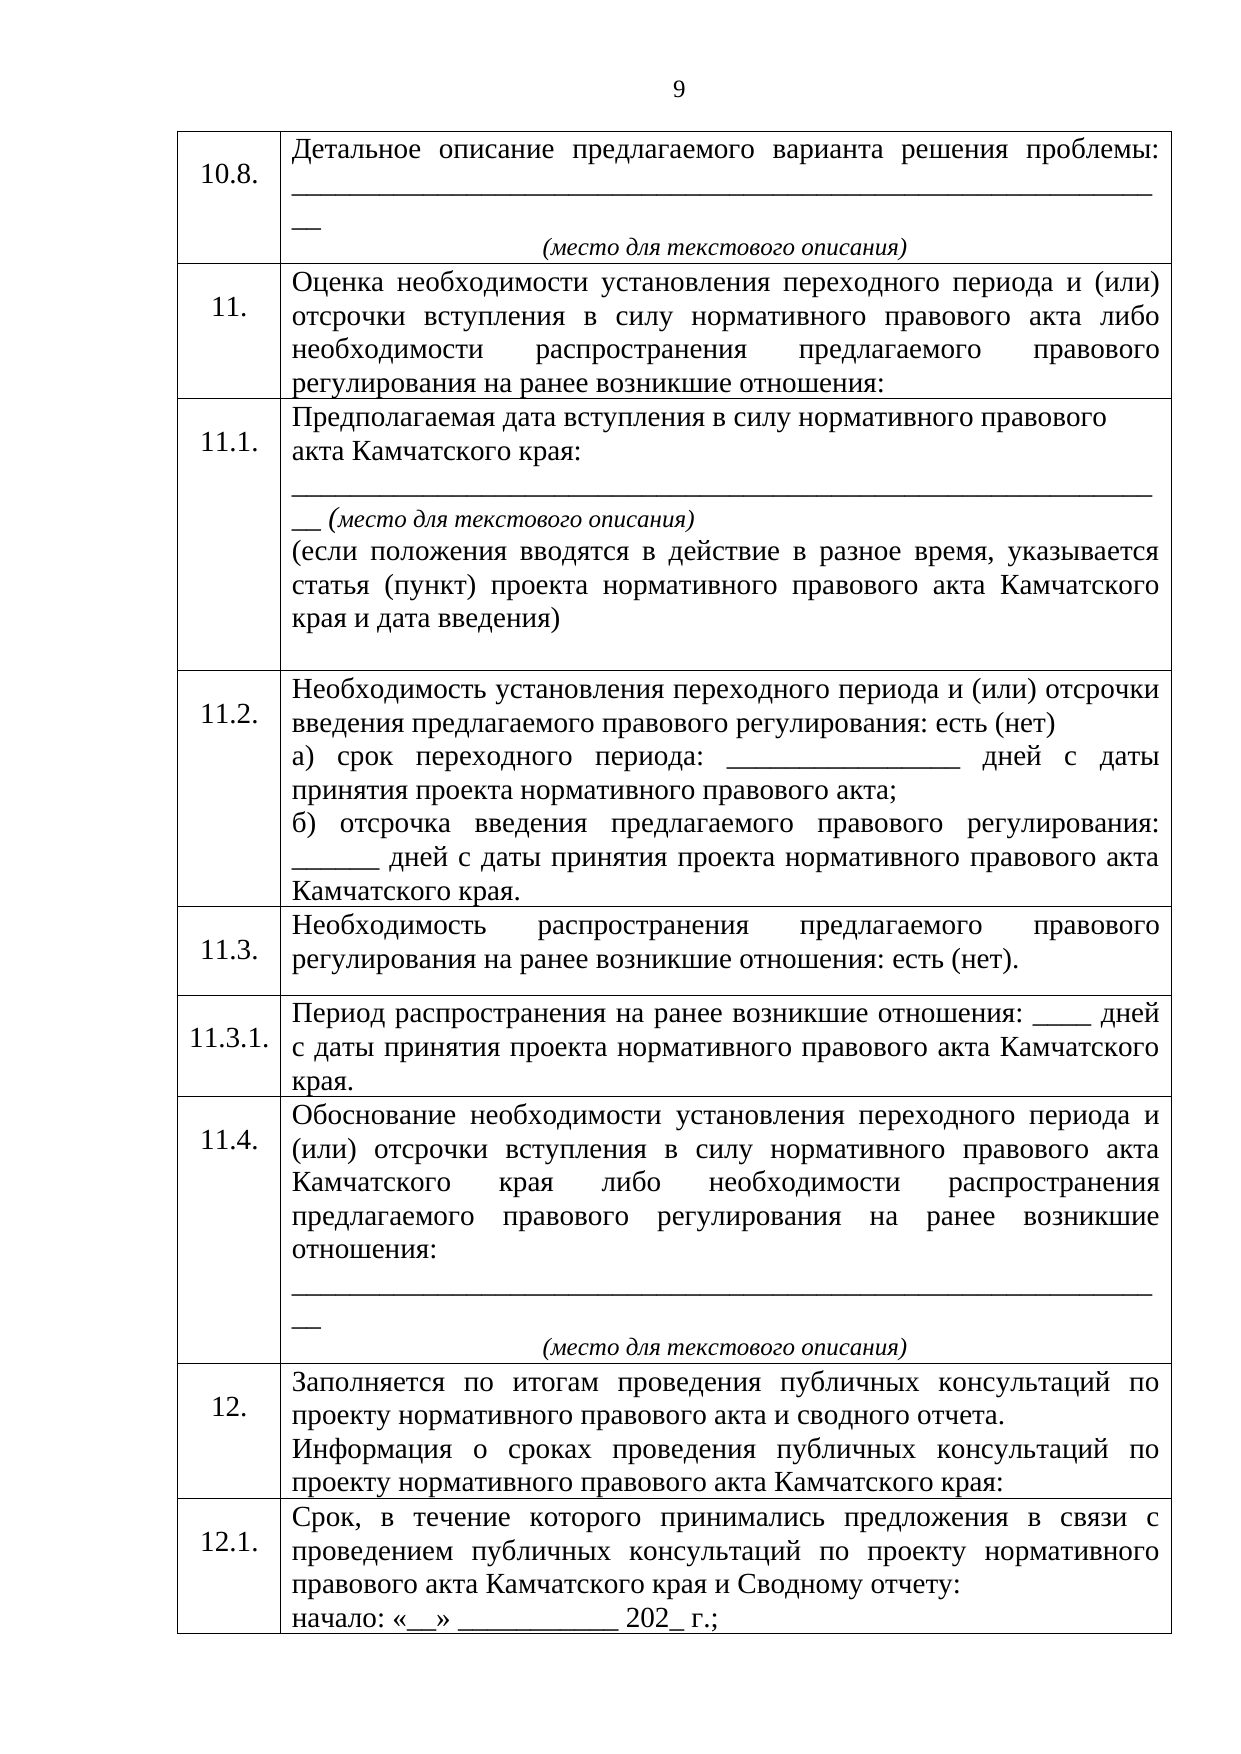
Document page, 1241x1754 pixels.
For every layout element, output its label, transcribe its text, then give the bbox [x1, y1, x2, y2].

table_cell Обоснование необходимости установления переходного периода и (или) отсрочки вступления в силу нормативного правового акта Камчатского края либо необходимости распространения предлагаемого правового регулирования на ранее возникшие отношения: _____________________________________________________________ (место для текстового описания) [281, 1097, 1171, 1363]
table_cell 11.3.1. [178, 996, 280, 1096]
table_cell Предполагаемая дата вступления в силу нормативного правового акта Камчатского края: _____________________________________________________________ (место для текстового описания) (если положения вводятся в действие в разное время, указывается статья (пункт) проекта нормативного правового акта Камчатского края и дата введения) [281, 399, 1171, 670]
table_cell Необходимость распространения предлагаемого правового регулирования на ранее возникшие отношения: есть (нет). [281, 907, 1171, 994]
table_cell Необходимость установления переходного периода и (или) отсрочки введения предлагаемого правового регулирования: есть (нет) а) срок переходного периода: ________________ дней с даты принятия проекта нормативного правового акта; б) отсрочка введения предлагаемого правового регулирования: ______ дней с даты принятия проекта нормативного правового акта Камчатского края. [281, 671, 1171, 906]
table_cell 11. [178, 264, 280, 398]
table_cell 11.3. [178, 907, 280, 994]
table_cell Оценка необходимости установления переходного периода и (или) отсрочки вступления в силу нормативного правового акта либо необходимости распространения предлагаемого правового регулирования на ранее возникшие отношения: [281, 264, 1171, 398]
table_cell Заполняется по итогам проведения публичных консультаций по проекту нормативного правового акта и сводного отчета. Информация о сроках проведения публичных консультаций по проекту нормативного правового акта Камчатского края: [281, 1364, 1171, 1498]
table_cell 12. [178, 1364, 280, 1498]
table_cell Период распространения на ранее возникшие отношения: ____ дней с даты принятия проекта нормативного правового акта Камчатского края. [281, 996, 1171, 1096]
table_cell 11.1. [178, 399, 280, 670]
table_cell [281, 1499, 1171, 1633]
table_cell 11.2. [178, 671, 280, 906]
table_cell Детальное описание предлагаемого варианта решения проблемы: _____________________________________________________________ (место для текстового описания) [281, 132, 1171, 263]
table_cell 10.8. [178, 132, 280, 263]
table_cell 11.4. [178, 1097, 280, 1363]
table_cell 12.1. [178, 1499, 280, 1633]
